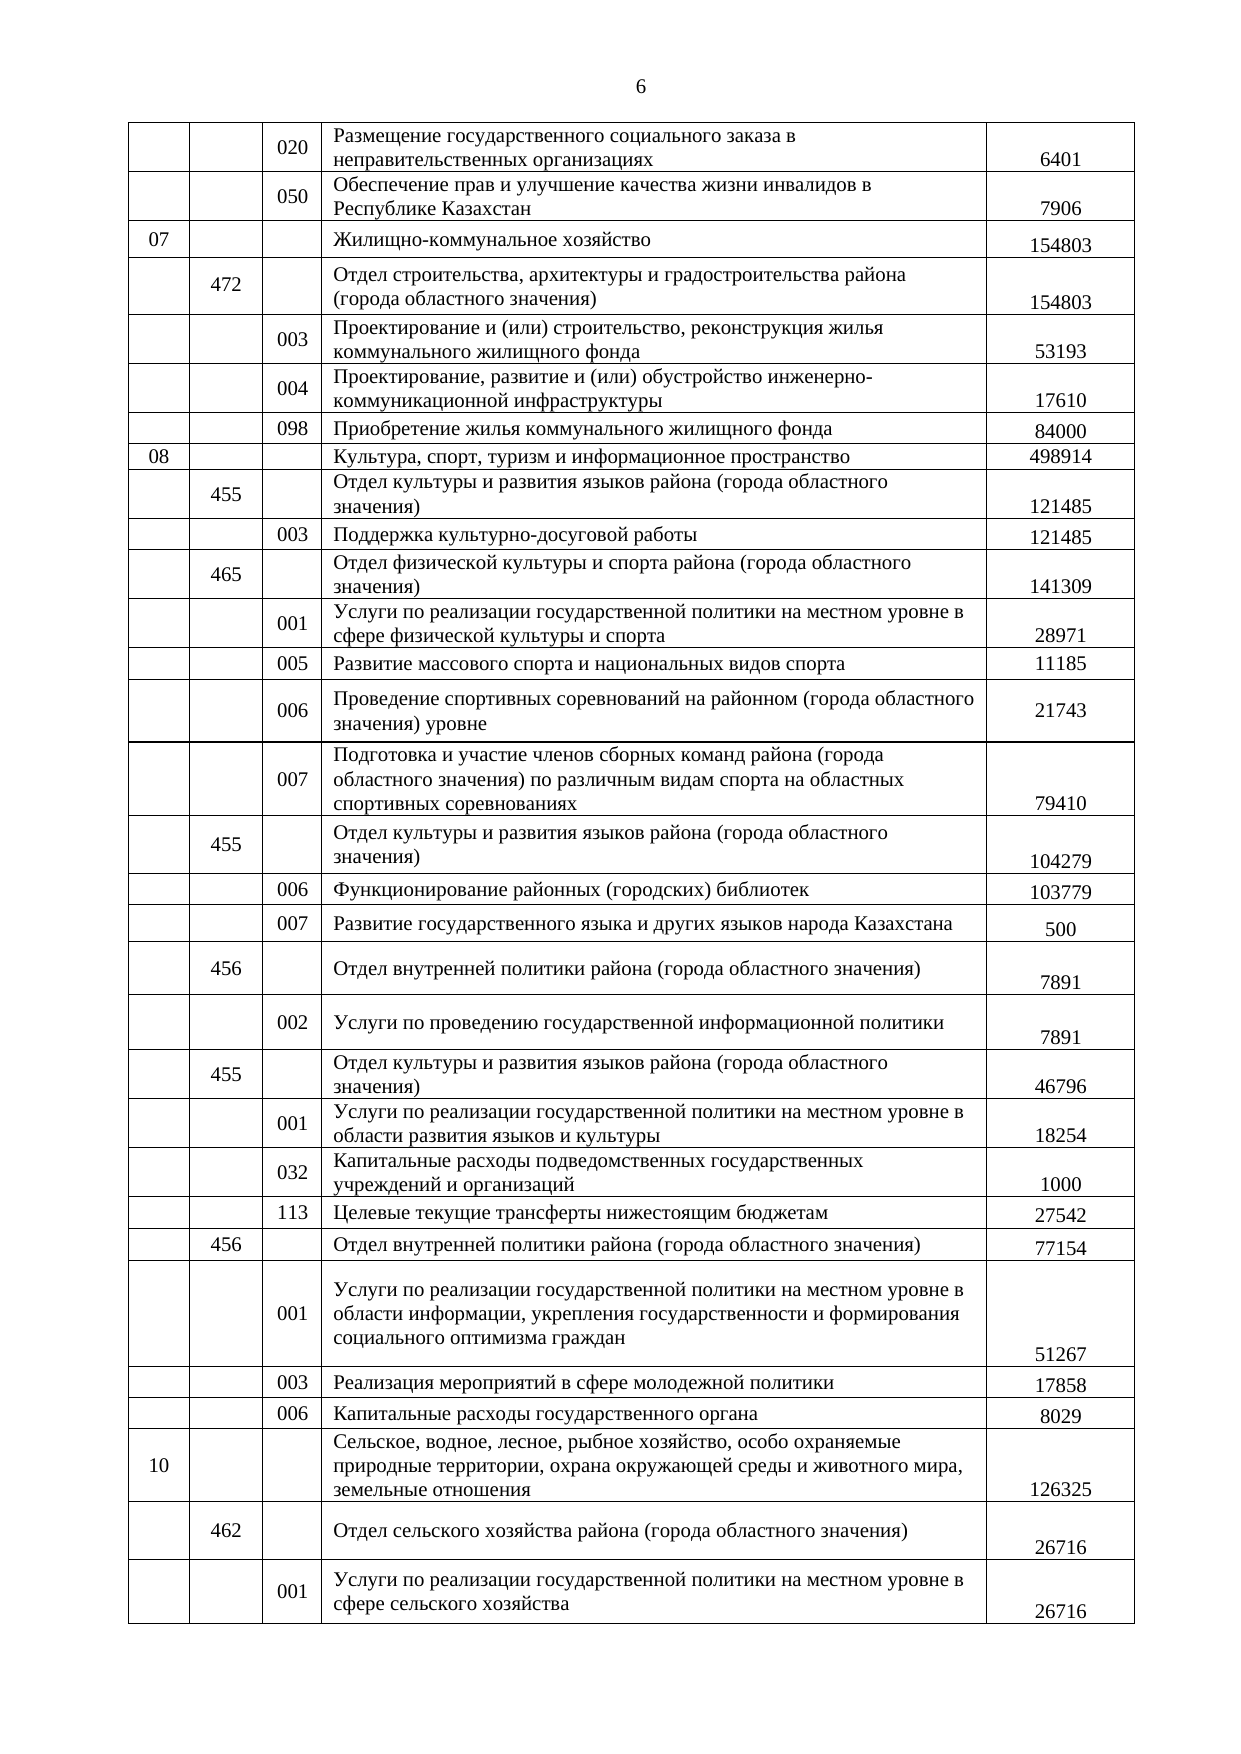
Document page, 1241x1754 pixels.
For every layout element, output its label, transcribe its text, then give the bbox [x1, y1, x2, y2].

table_cell [129, 364, 189, 412]
table_cell 154803 [987, 221, 1134, 257]
table_cell 006 [263, 874, 321, 904]
table_cell 126325 [987, 1429, 1134, 1501]
table_cell [190, 680, 262, 741]
table_cell Поддержка культурно-досуговой работы [322, 519, 986, 549]
table_cell [129, 648, 189, 678]
table_cell [263, 221, 321, 257]
table_cell [263, 550, 321, 598]
table_cell Отдел культуры и развития языков района (города областного значения) [322, 816, 986, 873]
table_cell Проведение спортивных соревнований на районном (города областного значения) уровне [322, 680, 986, 741]
table_cell Отдел внутренней политики района (города областного значения) [322, 1229, 986, 1260]
table_cell [129, 1560, 189, 1623]
table_cell 455 [190, 1050, 262, 1098]
table_cell 003 [263, 315, 321, 363]
table_cell 53193 [987, 315, 1134, 363]
table_cell 6401 [987, 123, 1134, 171]
table_cell [263, 1429, 321, 1501]
table_cell 098 [263, 413, 321, 443]
table_cell [129, 1099, 189, 1147]
table_cell 472 [190, 258, 262, 314]
table_cell 28971 [987, 599, 1134, 647]
table_cell [129, 1261, 189, 1366]
table_cell [129, 743, 189, 814]
table_cell 121485 [987, 470, 1134, 518]
table_cell 050 [263, 172, 321, 220]
table_cell Отдел культуры и развития языков района (города областного значения) [322, 1050, 986, 1098]
table_cell 141309 [987, 550, 1134, 598]
table_cell Подготовка и участие членов сборных команд района (города областного значения) по различным видам спорта на областных спортивных соревнованиях [322, 743, 986, 814]
table_cell 498914 [987, 444, 1134, 468]
table_cell [190, 599, 262, 647]
table_cell 465 [190, 550, 262, 598]
table_cell 455 [190, 816, 262, 873]
table_cell Услуги по реализации государственной политики на местном уровне в сфере сельского хозяйства [322, 1560, 986, 1623]
table_cell 032 [263, 1148, 321, 1196]
table_cell [129, 123, 189, 171]
table_cell Культура, спорт, туризм и информационное пространство [322, 444, 986, 468]
table_cell [129, 413, 189, 443]
table_cell [190, 172, 262, 220]
table_cell [190, 364, 262, 412]
table_cell Капитальные расходы государственного органа [322, 1398, 986, 1428]
table_cell 001 [263, 599, 321, 647]
table_cell Проектирование, развитие и (или) обустройство инженерно-коммуникационной инфраструктуры [322, 364, 986, 412]
table_cell [190, 1261, 262, 1366]
table_cell 007 [263, 743, 321, 814]
table_cell 7906 [987, 172, 1134, 220]
table_cell Обеспечение прав и улучшение качества жизни инвалидов в Республике Казахстан [322, 172, 986, 220]
table_cell [190, 221, 262, 257]
table_cell 001 [263, 1261, 321, 1366]
table_cell [190, 995, 262, 1049]
table_cell Функционирование районных (городских) библиотек [322, 874, 986, 904]
table_cell [190, 1367, 262, 1397]
table_cell Услуги по проведению государственной информационной политики [322, 995, 986, 1049]
table_cell Приобретение жилья коммунального жилищного фонда [322, 413, 986, 443]
table_cell [129, 1148, 189, 1196]
table_cell 006 [263, 1398, 321, 1428]
table_cell 001 [263, 1099, 321, 1147]
table_cell 001 [263, 1560, 321, 1623]
table_cell 7891 [987, 995, 1134, 1049]
table_cell Реализация мероприятий в сфере молодежной политики [322, 1367, 986, 1397]
table_cell [190, 444, 262, 468]
table_cell Отдел внутренней политики района (города областного значения) [322, 942, 986, 994]
table_cell [129, 995, 189, 1049]
table_cell Развитие государственного языка и других языков народа Казахстана [322, 905, 986, 941]
table_cell [129, 258, 189, 314]
table_cell [129, 942, 189, 994]
table_cell Целевые текущие трансферты нижестоящим бюджетам [322, 1197, 986, 1227]
table_cell [129, 315, 189, 363]
table_cell 003 [263, 1367, 321, 1397]
table_cell 455 [190, 470, 262, 518]
table_cell 7891 [987, 942, 1134, 994]
table_cell Развитие массового спорта и национальных видов спорта [322, 648, 986, 678]
table_cell [190, 1148, 262, 1196]
table_cell [190, 1398, 262, 1428]
table_cell Проектирование и (или) строительство, реконструкция жилья коммунального жилищного фонда [322, 315, 986, 363]
table_cell 104279 [987, 816, 1134, 873]
table_cell 003 [263, 519, 321, 549]
table_cell [263, 1502, 321, 1559]
table_cell Жилищно-коммунальное хозяйство [322, 221, 986, 257]
table_cell [263, 444, 321, 468]
table_cell [129, 1367, 189, 1397]
table_cell 17610 [987, 364, 1134, 412]
table_cell 154803 [987, 258, 1134, 314]
table_cell [129, 1398, 189, 1428]
table_cell 46796 [987, 1050, 1134, 1098]
table_cell [129, 905, 189, 941]
table_cell 10 [129, 1429, 189, 1501]
table_cell [129, 874, 189, 904]
table_cell 456 [190, 942, 262, 994]
table_cell [190, 874, 262, 904]
table_cell 113 [263, 1197, 321, 1227]
table_cell [190, 905, 262, 941]
table_cell 21743 [987, 680, 1134, 741]
table_cell 006 [263, 680, 321, 741]
table_cell [129, 1197, 189, 1227]
table_cell [190, 519, 262, 549]
table_cell 462 [190, 1502, 262, 1559]
table_cell 500 [987, 905, 1134, 941]
table_cell 07 [129, 221, 189, 257]
table_cell Услуги по реализации государственной политики на местном уровне в области развития языков и культуры [322, 1099, 986, 1147]
table_cell [129, 816, 189, 873]
table_cell 002 [263, 995, 321, 1049]
table_cell [129, 680, 189, 741]
table_cell [129, 1050, 189, 1098]
table_cell 8029 [987, 1398, 1134, 1428]
table_cell [129, 550, 189, 598]
table_cell Отдел строительства, архитектуры и градостроительства района (города областного значения) [322, 258, 986, 314]
table_cell Услуги по реализации государственной политики на местном уровне в сфере физической культуры и спорта [322, 599, 986, 647]
table_cell [190, 743, 262, 814]
table_cell [129, 172, 189, 220]
table_cell 84000 [987, 413, 1134, 443]
table_cell 004 [263, 364, 321, 412]
table_cell Капитальные расходы подведомственных государственных учреждений и организаций [322, 1148, 986, 1196]
table_cell 17858 [987, 1367, 1134, 1397]
table_cell 08 [129, 444, 189, 468]
table_cell 27542 [987, 1197, 1134, 1227]
table_cell 121485 [987, 519, 1134, 549]
table_cell [190, 315, 262, 363]
table_cell [263, 1050, 321, 1098]
table_cell [263, 816, 321, 873]
table_cell Отдел физической культуры и спорта района (города областного значения) [322, 550, 986, 598]
table_cell [190, 413, 262, 443]
table_cell [129, 1229, 189, 1260]
table_cell 103779 [987, 874, 1134, 904]
table_cell [129, 519, 189, 549]
table_cell 18254 [987, 1099, 1134, 1147]
table_cell Отдел культуры и развития языков района (города областного значения) [322, 470, 986, 518]
table_cell 79410 [987, 743, 1134, 814]
table_cell Услуги по реализации государственной политики на местном уровне в области информации, укрепления государственности и формирования социального оптимизма граждан [322, 1261, 986, 1366]
table_cell [129, 599, 189, 647]
table_cell Размещение государственного социального заказа в неправительственных организациях [322, 123, 986, 171]
table_cell [190, 1197, 262, 1227]
table_cell 005 [263, 648, 321, 678]
table_cell 26716 [987, 1502, 1134, 1559]
table_cell [190, 1429, 262, 1501]
table_cell [190, 648, 262, 678]
table_cell [263, 470, 321, 518]
table_cell [190, 1560, 262, 1623]
table_cell 11185 [987, 648, 1134, 678]
table_cell [129, 470, 189, 518]
table_cell 020 [263, 123, 321, 171]
table_cell [263, 942, 321, 994]
table_cell 51267 [987, 1261, 1134, 1366]
table_cell 456 [190, 1229, 262, 1260]
table_cell 77154 [987, 1229, 1134, 1260]
table_cell [263, 258, 321, 314]
table_cell Сельское, водное, лесное, рыбное хозяйство, особо охраняемые природные территории, охрана окружающей среды и животного мира, земельные отношения [322, 1429, 986, 1501]
table_cell [190, 123, 262, 171]
table_cell Отдел сельского хозяйства района (города областного значения) [322, 1502, 986, 1559]
table_cell [190, 1099, 262, 1147]
table_cell 007 [263, 905, 321, 941]
table_cell 26716 [987, 1560, 1134, 1623]
table_cell [263, 1229, 321, 1260]
table_cell [129, 1502, 189, 1559]
table_cell 1000 [987, 1148, 1134, 1196]
